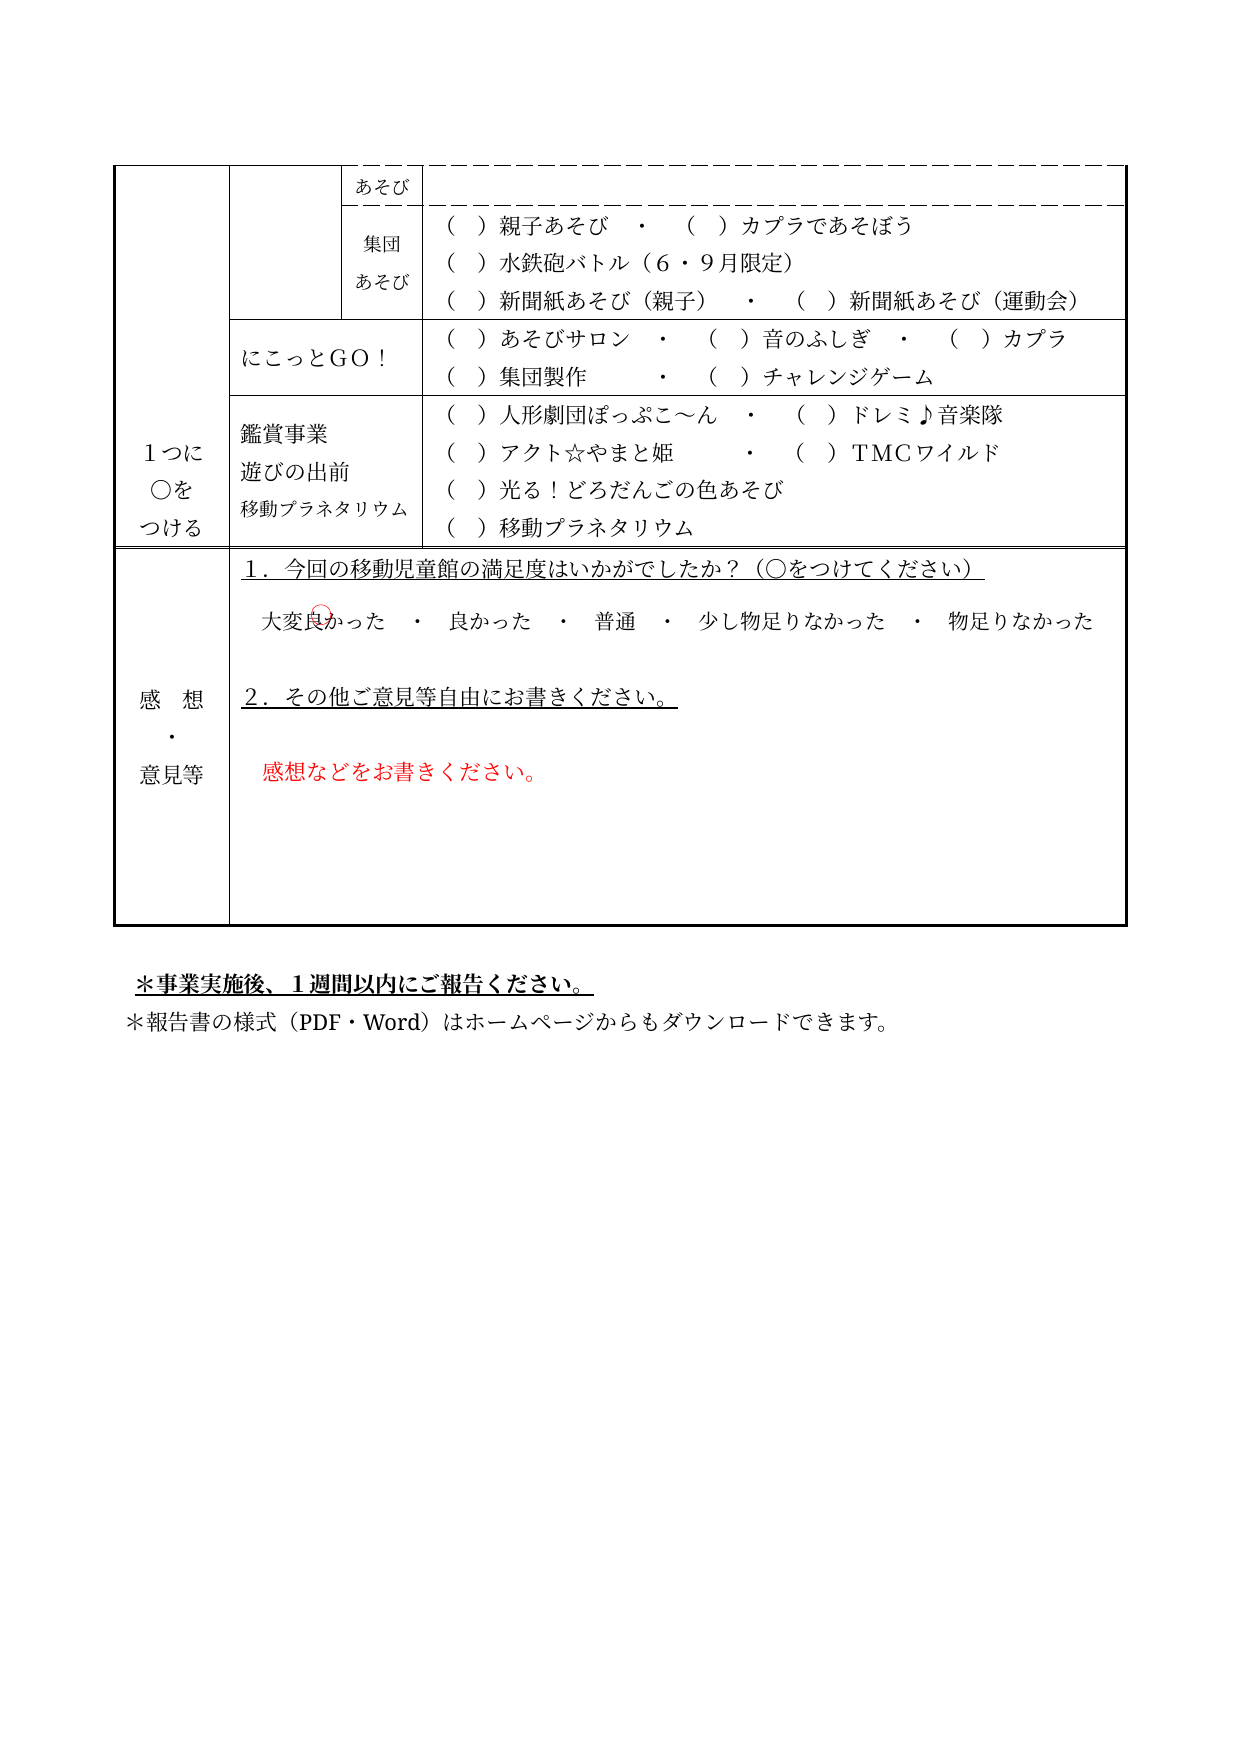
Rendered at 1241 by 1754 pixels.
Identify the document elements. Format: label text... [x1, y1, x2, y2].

table_cell 感 想 ・ 意見等 [116, 549, 229, 924]
table_cell （ ）あそびサロン ・ （ ）音のふしぎ ・ （ ）カプラ （ ）集団製作 ・ （ ）チャレンジゲーム [423, 320, 1125, 395]
table_cell 科学 あそび [342, 165, 422, 205]
table_cell にこっとＧＯ！ [230, 320, 422, 395]
table_cell 鑑賞事業 遊びの出前 移動プラネタリウム [230, 396, 422, 546]
table_cell （〇）科学マジック ・ （ ）風船実験 [423, 165, 1125, 205]
text ＊事業実施後、１週間以内にご報告ください。 [112, 964, 1128, 1002]
table_cell （ ）親子あそび ・ （ ）カプラであそぼう （ ）水鉄砲バトル（６・９月限定） （ ）新聞紙あそび（親子） ・ （ ）新聞紙あそび（運動会） [423, 205, 1125, 319]
table_cell （ ）人形劇団ぽっぷこ～ん ・ （ ）ドレミ♪音楽隊 （ ）アクト☆やまと姫 ・ （ ）ＴＭＣワイルド （ ）光る！どろだんごの色あそび （ ）移動プラネタリウム [423, 396, 1125, 546]
table_cell 集団 あそび [342, 205, 422, 319]
table_cell １．今回の移動児童館の満足度はいかがでしたか？（〇をつけてください） 大変良かった ・ 良かった ・ 普通 ・ 少し物足りなかった ・ 物足りなかった ２．その他ご意見等自由にお書きください。 感想などをお書きください。 [230, 549, 1125, 924]
text ＊報告書の様式（PDF・Word）はホームページからもダウンロードできます。 [112, 1002, 1128, 1039]
